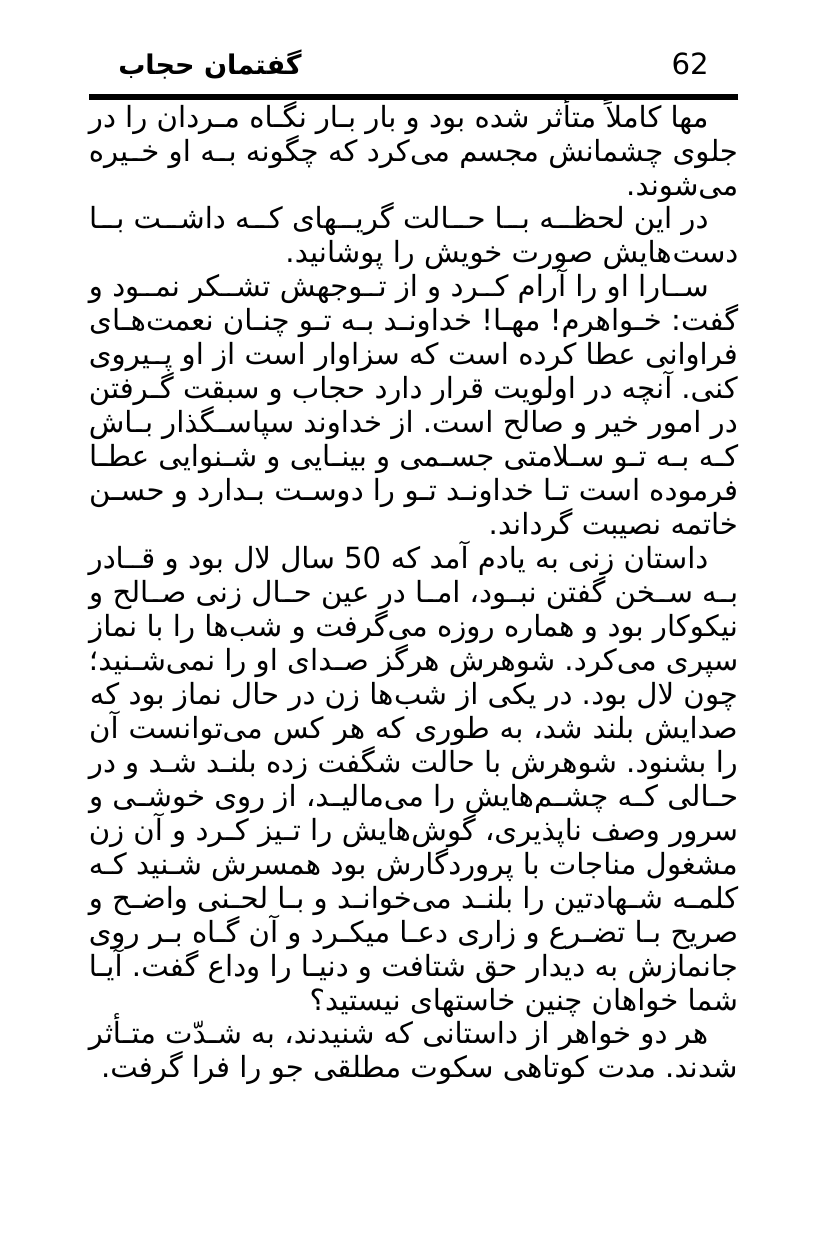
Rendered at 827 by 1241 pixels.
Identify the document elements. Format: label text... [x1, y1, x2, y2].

text داستان زنی به یادم آمد که 50 سال لال بود و قادر به سخن گفتن نبود، اما در عین حال زنی صالح و نیکوکار بود و هماره روزه می‌گرفت و شب‌ها را با نماز سپری می‌کرد. شوهرش هرگز صدای او را نمی‌شنید؛ چون لال بود. در یکی از شب‌ها زن در حال نماز بود که صدایش بلند شد، به طوری که هر کس می‌توانست آن را بشنود. شوهرش با حالت شگفت زده بلند شد و در حالی که چشم‌هایش را می‌مالید، از روی خوشی و سرور وصف ناپذیری، گوش‌هایش را تیز کرد و آن زن مشغول مناجات با پروردگارش بود همسرش شنید که کلمه شهادتین را بلند می‌خواند و با لحنی واضح و صریح با تضرع و زاری دعا میکرد و آن گاه بر روی جانمازش به دیدار حق شتافت و دنیا را وداع گفت. آیا شما خواهان چنین خاستهای نیستید؟ [89, 541, 738, 1017]
text در این لحظه با حالت گریهای که داشت با دست‌هایش صورت خویش را پوشانید. [89, 202, 738, 270]
text سارا او را آرام کرد و از توجهش تشکر نمود و گفت: خواهرم! مها! خداوند به تو چنان نعمت‌های فراوانی عطا کرده است که سزاوار است از او پیروی کنی. آنچه در اولویت قرار دارد حجاب و سبقت گرفتن در امور خیر و صالح است. از خداوند سپاسگذار باش که به تو سلامتی جسمی و بینایی و شنوایی عطا فرموده است تا خداوند تو را دوست بدارد و حسن خاتمه نصیبت گرداند. [89, 270, 738, 541]
text مها کاملاً متأثر شده بود و بار بار نگاه مردان را در جلوی چشمانش مجسم می‌کرد که چگونه به او خیره می‌شوند. [89, 100, 738, 202]
text هر دو خواهر از داستانی که شنیدند، به شدّت متأثر شدند. مدت کوتاهی سکوت مطلقی جو را فرا گرفت. [89, 1017, 738, 1085]
